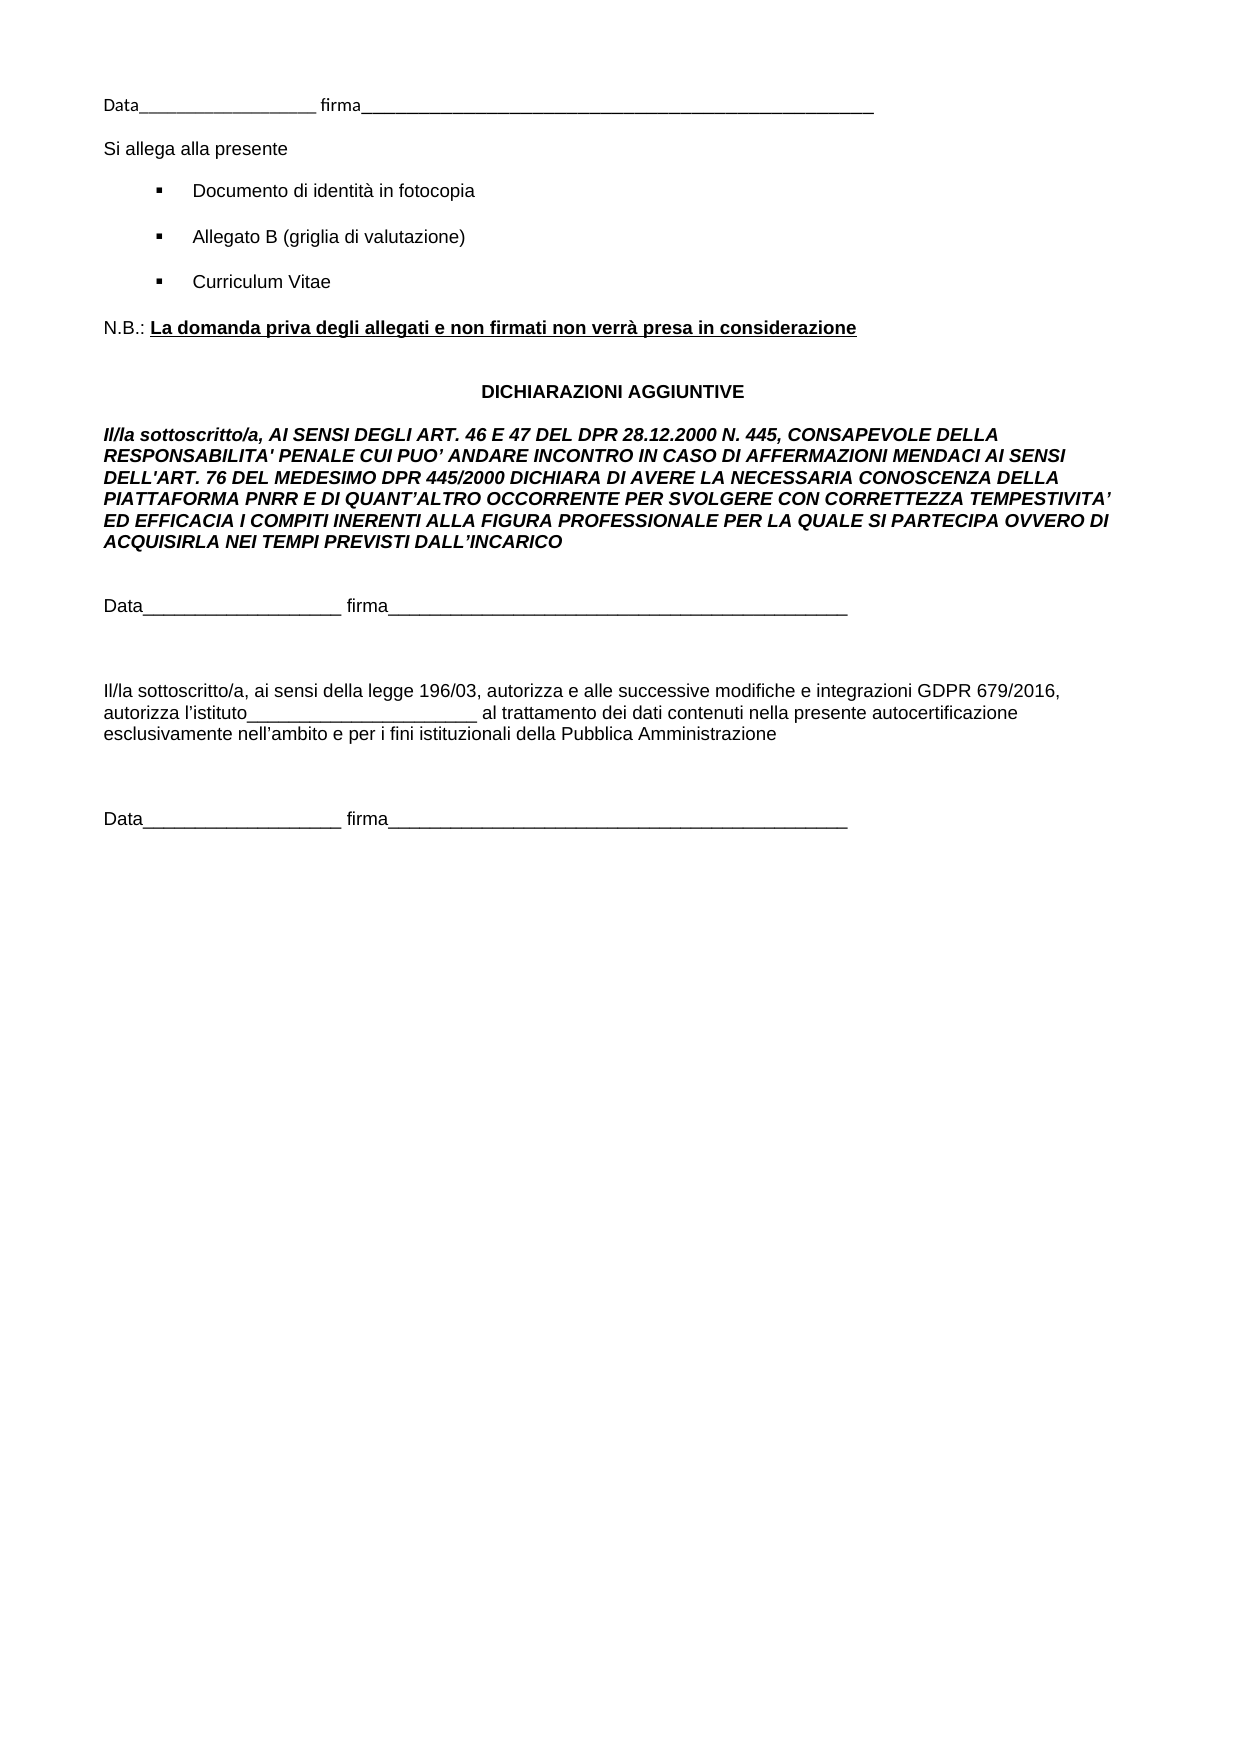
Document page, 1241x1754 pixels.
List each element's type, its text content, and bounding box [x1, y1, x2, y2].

text Data___________________ firma____________________________________________ [103, 595, 1122, 617]
text DICHIARAZIONI AGGIUNTIVE [103, 381, 1122, 403]
text PIATTAFORMA PNRR E DI QUANT’ALTRO OCCORRENTE PER SVOLGERE CON CORRETTEZZA TEMPESTIVITA’ ED EFFICACIA I COMPITI INERENTI ALLA FIGURA PROFESSIONALE PER LA QUALE SI PARTECIPA OVVERO DI ACQUISIRLA NEI TEMPI PREVISTI DALL’INCARICO [103, 488, 1122, 553]
list Curriculum Vitae [155, 271, 1122, 293]
list Allegato B (griglia di valutazione) [155, 226, 1122, 247]
list Documento di identità in fotocopia [155, 180, 1122, 202]
text DELL'ART. 76 DEL MEDESIMO DPR 445/2000 DICHIARA DI AVERE LA NECESSARIA CONOSCENZA DELLA [103, 467, 1122, 488]
text RESPONSABILITA' PENALE CUI PUO’ ANDARE INCONTRO IN CASO DI AFFERMAZIONI MENDACI AI SENSI [103, 445, 1122, 467]
text Si allega alla presente [103, 137, 1122, 159]
text Data___________________ firma____________________________________________ [103, 808, 1122, 829]
text N.B.: La domanda priva degli allegati e non firmati non verrà presa in considerazione [103, 317, 1122, 339]
text Il/la sottoscritto/a, ai sensi della legge 196/03, autorizza e alle successive modifiche e integrazioni GDPR 679/2016, autorizza l’istituto______________________ al trattamento dei dati contenuti nella presente autocertificazione esclusivamente nell’ambito e per i fini istituzionali della Pubblica Amministrazione [103, 680, 1122, 745]
text Il/la sottoscritto/a, AI SENSI DEGLI ART. 46 E 47 DEL DPR 28.12.2000 N. 445, CONSAPEVOLE DELLA [103, 423, 1122, 445]
text Data___________________ firma_____________________________________________ [103, 89, 1122, 117]
